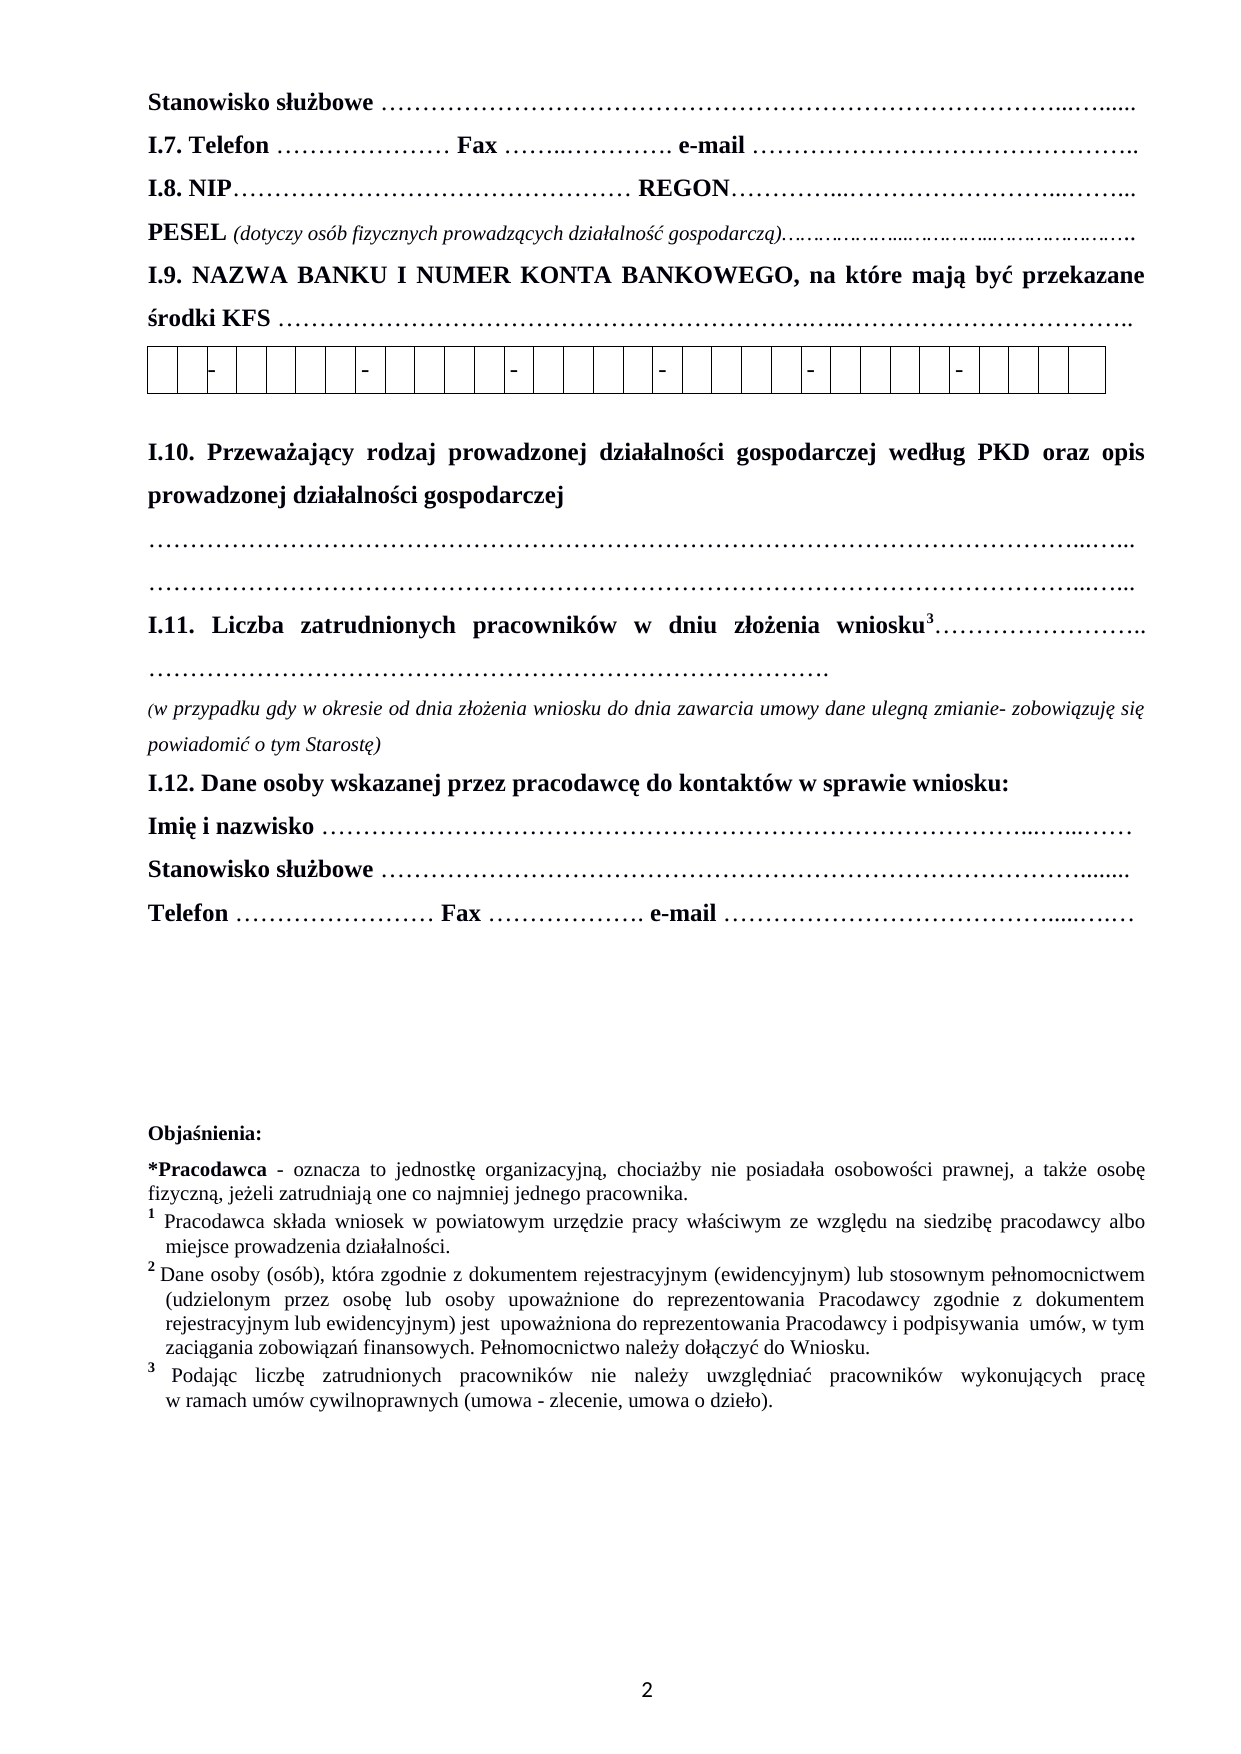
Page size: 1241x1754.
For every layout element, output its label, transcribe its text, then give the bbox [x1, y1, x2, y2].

text I.11. Liczba zatrudnionych pracowników w dniu złożenia wniosku3……………………..………………………………………………………………………. [148, 610, 1146, 682]
text 1 Pracodawca składa wniosek w powiatowym urzędzie pracy właściwym ze względu na siedzibę pracodawcy albo miejsce prowadzenia działalności. [148, 1205, 1146, 1258]
table_header [831, 347, 860, 393]
text Objaśnienia: [148, 1121, 1146, 1145]
table_header [148, 347, 177, 393]
table_header [267, 347, 295, 393]
table_header [712, 347, 741, 393]
text …………………………………………………………………………………………………...…... [148, 524, 1146, 552]
table_header [920, 347, 949, 393]
table_header [980, 347, 1008, 393]
table_header [475, 347, 504, 393]
text Telefon …………………… Fax ………………. e-mail ………………………………….....….… [148, 898, 1146, 926]
table_header - [653, 347, 682, 393]
table_header - [208, 347, 236, 393]
table_header [237, 347, 266, 393]
table_header - [802, 347, 830, 393]
text I.7. Telefon ………………… Fax ……..…………. e-mail ……………………………………….. [148, 130, 1146, 159]
table_header [742, 347, 771, 393]
text Stanowisko służbowe …………………………………………………………………………........ [148, 854, 1146, 883]
text 3 Podając liczbę zatrudnionych pracowników nie należy uwzględniać pracowników wykonujących pracę w ramach umów cywilnoprawnych (umowa - zlecenie, umowa o dzieło). [148, 1359, 1146, 1412]
text Imię i nazwisko …………………………………………………………………………...…...…… [148, 811, 1146, 840]
text *Pracodawca - oznacza to jednostkę organizacyjną, chociażby nie posiadała osobowości prawnej, a także osobę fizyczną, jeżeli zatrudniają one co najmniej jednego pracownika. [148, 1157, 1146, 1205]
table_header [178, 347, 207, 393]
text I.8. NIP………………………………………… REGON…………...……………………...……... [148, 173, 1146, 202]
table_header [445, 347, 474, 393]
table_header [1039, 347, 1068, 393]
table_header [326, 347, 355, 393]
text I.12. Dane osoby wskazanej przez pracodawcę do kontaktów w sprawie wniosku: [148, 768, 1146, 797]
table_header [594, 347, 623, 393]
table_header [386, 347, 414, 393]
table_header - [950, 347, 979, 393]
text 2 Dane osoby (osób), która zgodnie z dokumentem rejestracyjnym (ewidencyjnym) lub stosownym pełnomocnictwem (udzielonym przez osobę lub osoby upoważnione do reprezentowania Pracodawcy zgodnie z dokumentem rejestracyjnym lub ewidencyjnym) jest upoważniona do reprezentowania Pracodawcy i podpisywania umów, w tym zaciągania zobowiązań finansowych. Pełnomocnictwo należy dołączyć do Wniosku. [148, 1258, 1146, 1359]
table_header [624, 347, 652, 393]
table_header [861, 347, 890, 393]
text I.10. Przeważający rodzaj prowadzonej działalności gospodarczej według PKD oraz opis prowadzonej działalności gospodarczej [148, 437, 1146, 509]
table_header [683, 347, 711, 393]
table_header [415, 347, 444, 393]
table_header [1069, 347, 1105, 393]
table_header [772, 347, 801, 393]
table_header - [505, 347, 533, 393]
table_header [891, 347, 919, 393]
table_header [296, 347, 325, 393]
text PESEL (dotyczy osób fizycznych prowadzących działalność gospodarczą)………………...…………..………………….. [148, 217, 1146, 245]
table_header [1009, 347, 1038, 393]
table_header [534, 347, 563, 393]
text …………………………………………………………………………………………………...…... [148, 567, 1146, 596]
text I.9. NAZWA BANKU I NUMER KONTA BANKOWEGO, na które mają być przekazane środki KFS ……………………………………………………….…..…………………………….. [148, 260, 1146, 332]
text (w przypadku gdy w okresie od dnia złożenia wniosku do dnia zawarcia umowy dane ulegną zmianie- zobowiązuję się powiadomić o tym Starostę) [148, 696, 1146, 756]
text Stanowisko służbowe ………………………………………………………………………...…...... [148, 87, 1146, 116]
table_header [564, 347, 593, 393]
table_header - [356, 347, 385, 393]
